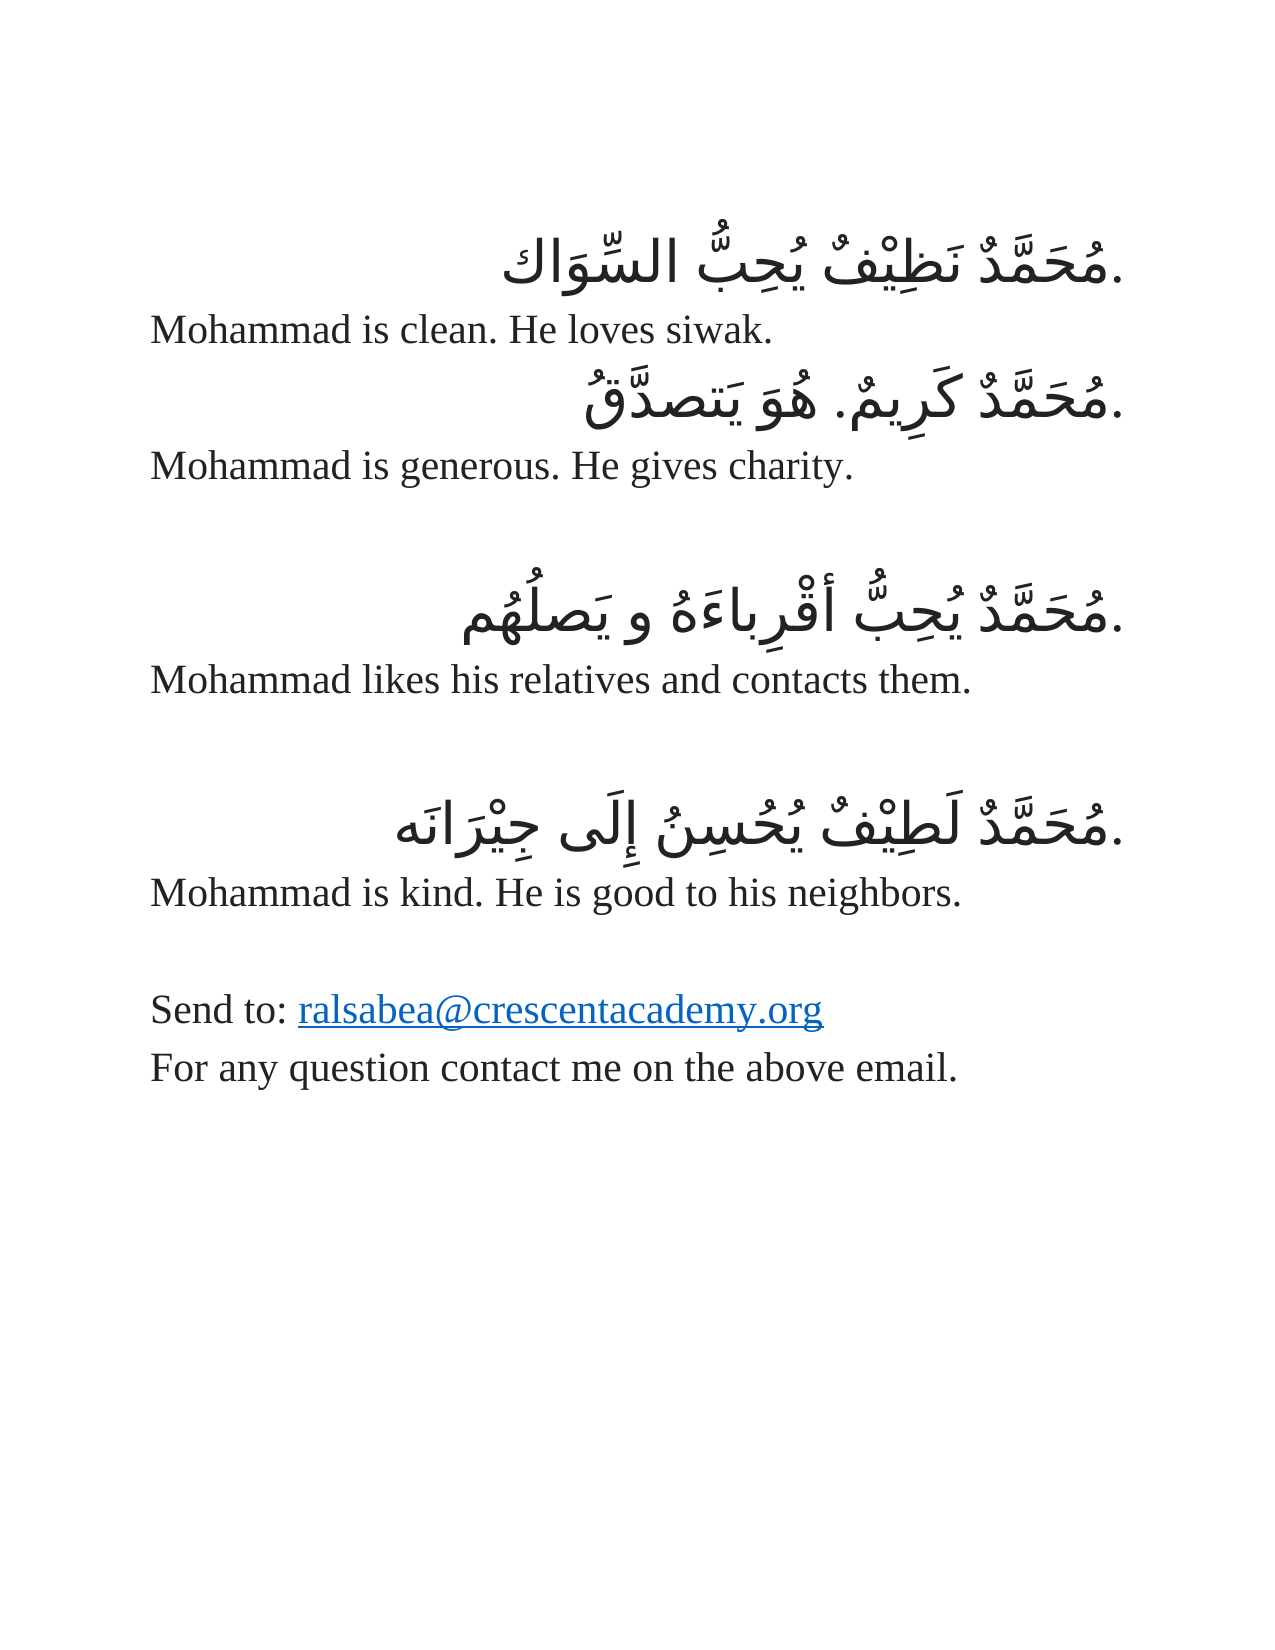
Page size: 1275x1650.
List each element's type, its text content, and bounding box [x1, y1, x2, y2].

text Mohammad is generous. He gives charity. [150, 441, 1125, 489]
text مُحَمَّدٌ نَظِيْفٌ يُحِبُّ السِّوَاك. [150, 227, 1125, 294]
text مُحَمَّدٌ لَطِيْفٌ يُحُسِنُ إِلَى جِيْرَانَه. [150, 790, 1125, 857]
text مُحَمَّدٌ يُحِبُّ أقْرِباءَهُ و يَصلُهُم. [150, 577, 1125, 644]
text مُحَمَّدٌ كَرِيمٌ. هُوَ يَتصدَّقُ. [150, 363, 1125, 430]
text Mohammad is kind. He is good to his neighbors. [150, 867, 1125, 915]
text Mohammad likes his relatives and contacts them. [150, 654, 1125, 702]
text Mohammad is clean. He loves siwak. [150, 305, 1125, 353]
text Send to: ralsabea@crescentacademy.org [150, 984, 1125, 1032]
text For any question contact me on the above email. [150, 1042, 1125, 1090]
